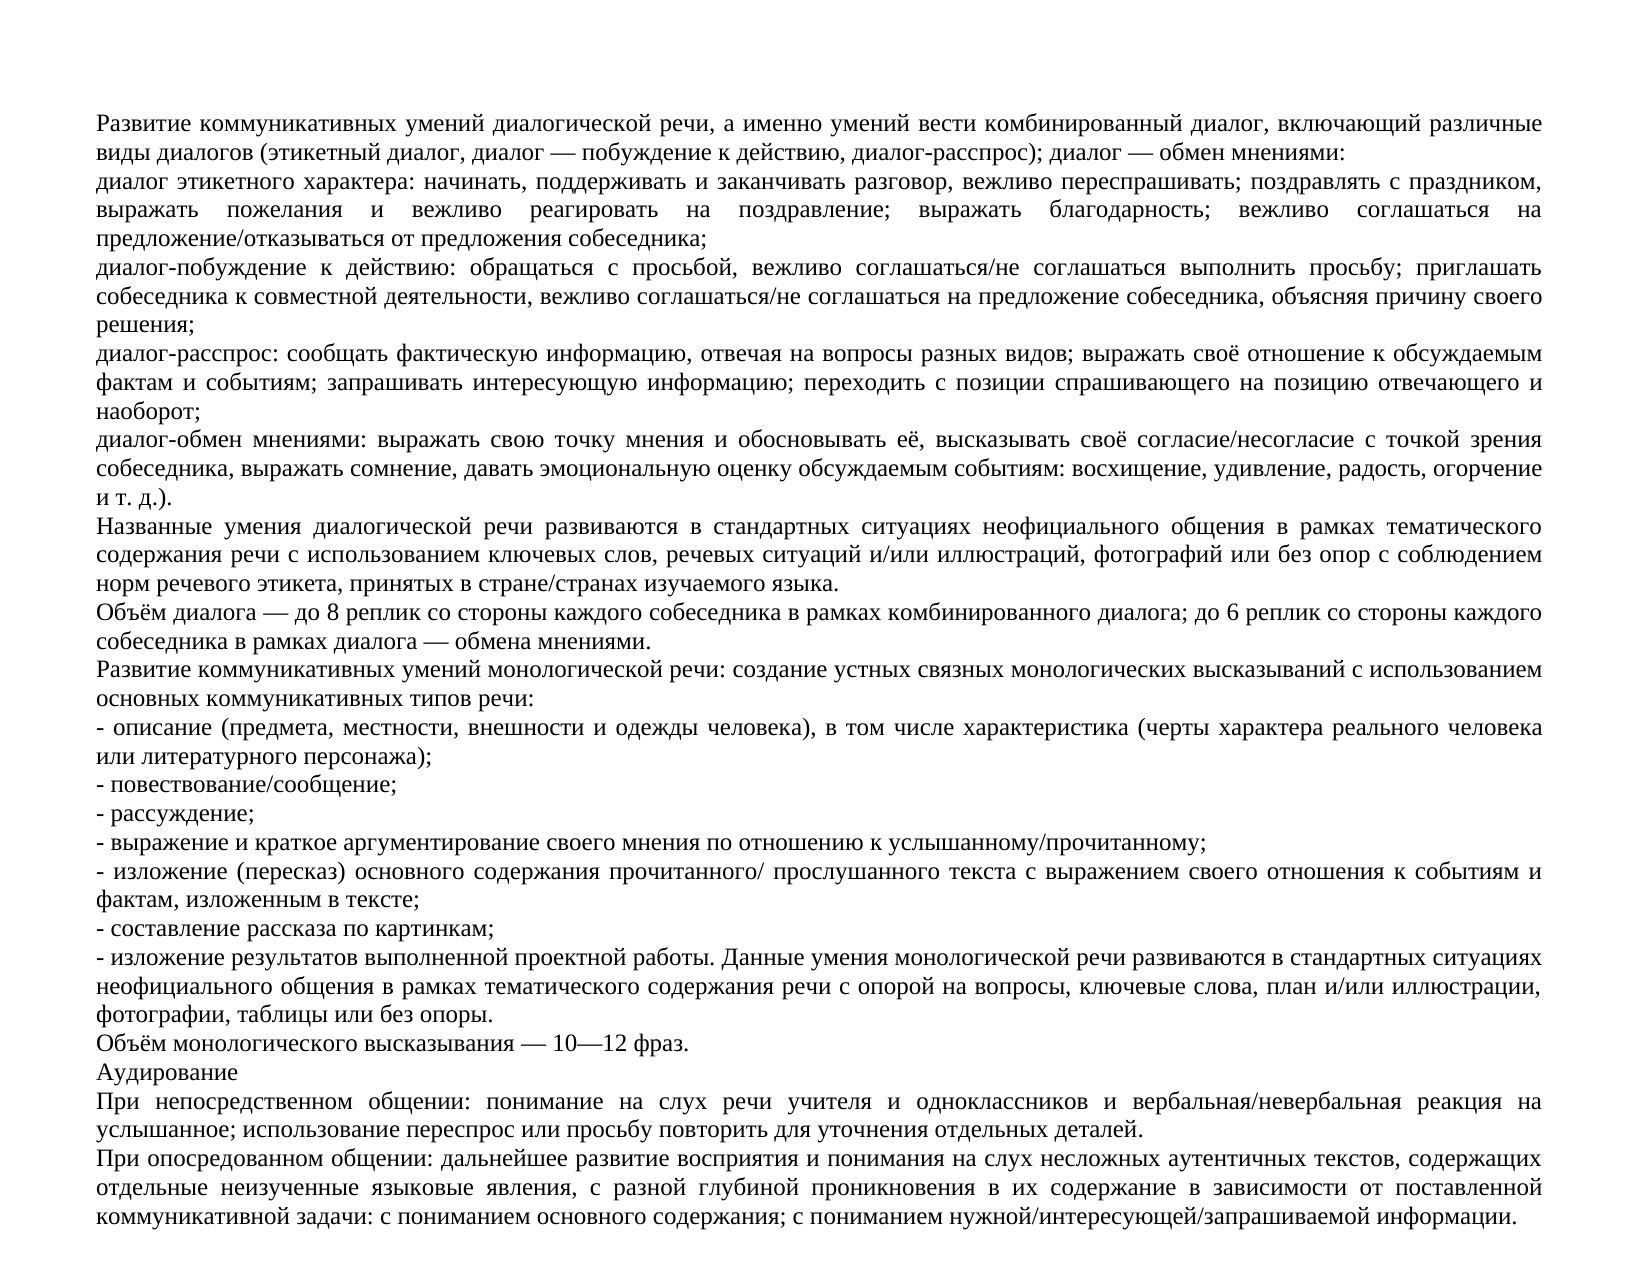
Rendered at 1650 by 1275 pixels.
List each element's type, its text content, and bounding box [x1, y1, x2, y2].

text - описание (предмета, местности, внешности и одежды человека), в том числе характеристика (черты характера реального человека или литературного персонажа); [96, 712, 1544, 769]
text - повествование/сообщение; [96, 769, 1544, 798]
text - выражение и краткое аргументирование своего мнения по отношению к услышанному/прочитанному; [96, 827, 1544, 856]
text Аудирование [96, 1057, 1544, 1086]
text Развитие коммуникативных умений диалогической речи, а именно умений вести комбинированный диалог, включающий различные виды диалогов (этикетный диалог, диалог — побуждение к действию, диалог-расспрос); диалог — обмен мнениями: [96, 108, 1544, 166]
text Названные умения диалогической речи развиваются в стандартных ситуациях неофициального общения в рамках тематического содержания речи с использованием ключевых слов, речевых ситуаций и/или иллюстраций, фотографий или без опор с соблюдением норм речевого этикета, принятых в стране/странах изучаемого языка. [96, 511, 1544, 597]
text - изложение результатов выполненной проектной работы. Данные умения монологической речи развиваются в стандартных ситуациях неофициального общения в рамках тематического содержания речи с опорой на вопросы, ключевые слова, план и/или иллюстрации, фотографии, таблицы или без опоры. [96, 942, 1544, 1028]
text Объём монологического высказывания — 10—12 фраз. [96, 1028, 1544, 1057]
text Объём диалога — до 8 реплик со стороны каждого собеседника в рамках комбинированного диалога; до 6 реплик со стороны каждого собеседника в рамках диалога — обмена мнениями. [96, 597, 1544, 654]
text При опосредованном общении: дальнейшее развитие восприятия и понимания на слух несложных аутентичных текстов, содержащих отдельные неизученные языковые явления, с разной глубиной проникновения в их содержание в зависимости от поставленной коммуникативной задачи: с пониманием основного содержания; с пониманием нужной/интересующей/запрашиваемой информации. [96, 1143, 1544, 1229]
text диалог этикетного характера: начинать, поддерживать и заканчивать разговор, вежливо переспрашивать; поздравлять с праздником, выражать пожелания и вежливо реагировать на поздравление; выражать благодарность; вежливо соглашаться на предложение/отказываться от предложения собеседника; [96, 166, 1544, 252]
text диалог-побуждение к действию: обращаться с просьбой, вежливо соглашаться/не соглашаться выполнить просьбу; приглашать собеседника к совместной деятельности, вежливо соглашаться/не соглашаться на предложение собеседника, объясняя причину своего решения; [96, 252, 1544, 338]
text Развитие коммуникативных умений монологической речи: создание устных связных монологических высказываний с использованием основных коммуникативных типов речи: [96, 654, 1544, 712]
text диалог-обмен мнениями: выражать свою точку мнения и обосновывать её, высказывать своё согласие/несогласие с точкой зрения собеседника, выражать сомнение, давать эмоциональную оценку обсуждаемым событиям: восхищение, удивление, радость, огорчение и т. д.). [96, 424, 1544, 511]
text - рассуждение; [96, 798, 1544, 827]
text При непосредственном общении: понимание на слух речи учителя и одноклассников и вербальная/невербальная реакция на услышанное; использование переспрос или просьбу повторить для уточнения отдельных деталей. [96, 1086, 1544, 1143]
text - составление рассказа по картинкам; [96, 913, 1544, 942]
text - изложение (пересказ) основного содержания прочитанного/ прослушанного текста с выражением своего отношения к событиям и фактам, изложенным в тексте; [96, 856, 1544, 913]
text диалог-расспрос: сообщать фактическую информацию, отвечая на вопросы разных видов; выражать своё отношение к обсуждаемым фактам и событиям; запрашивать интересующую информацию; переходить с позиции спрашивающего на позицию отвечающего и наоборот; [96, 338, 1544, 424]
